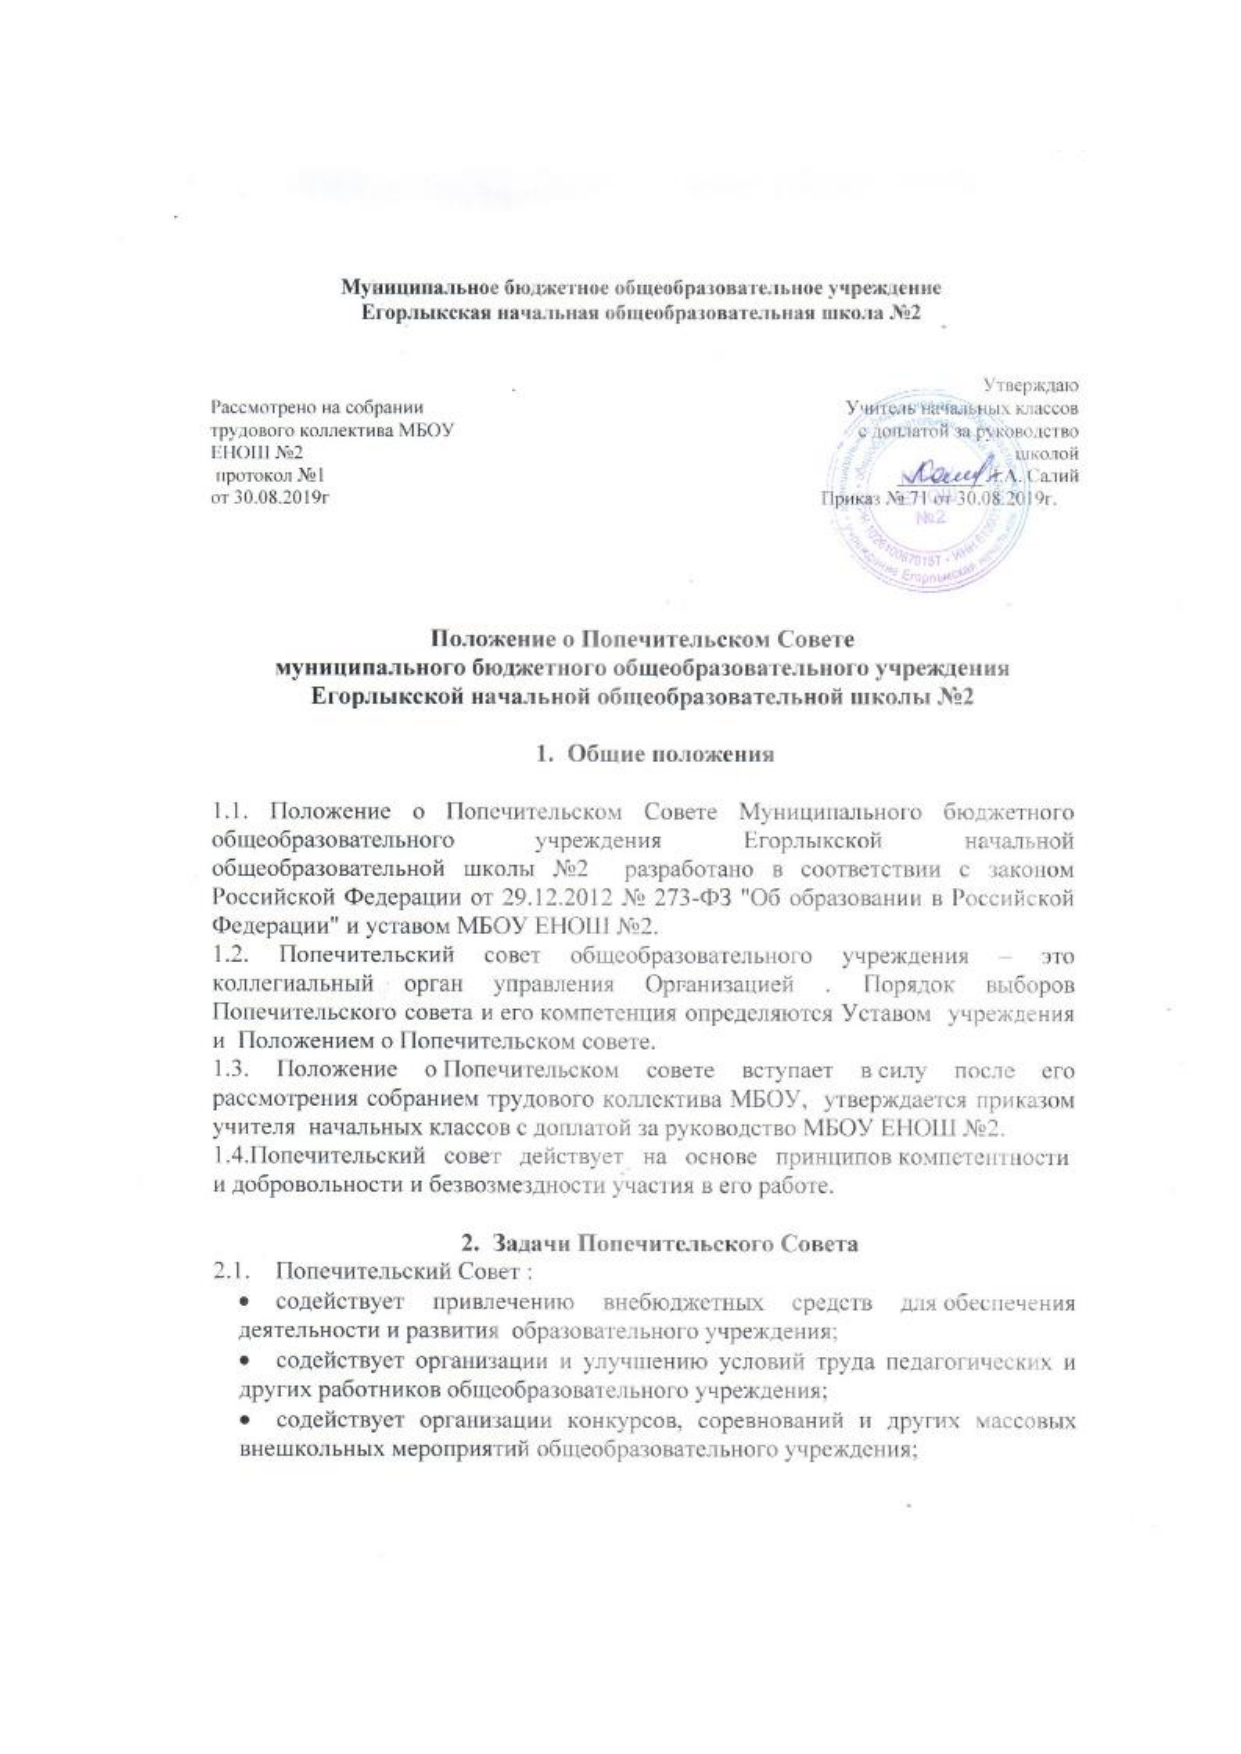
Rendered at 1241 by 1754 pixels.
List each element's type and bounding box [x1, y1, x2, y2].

picture [112, 150, 1204, 1604]
